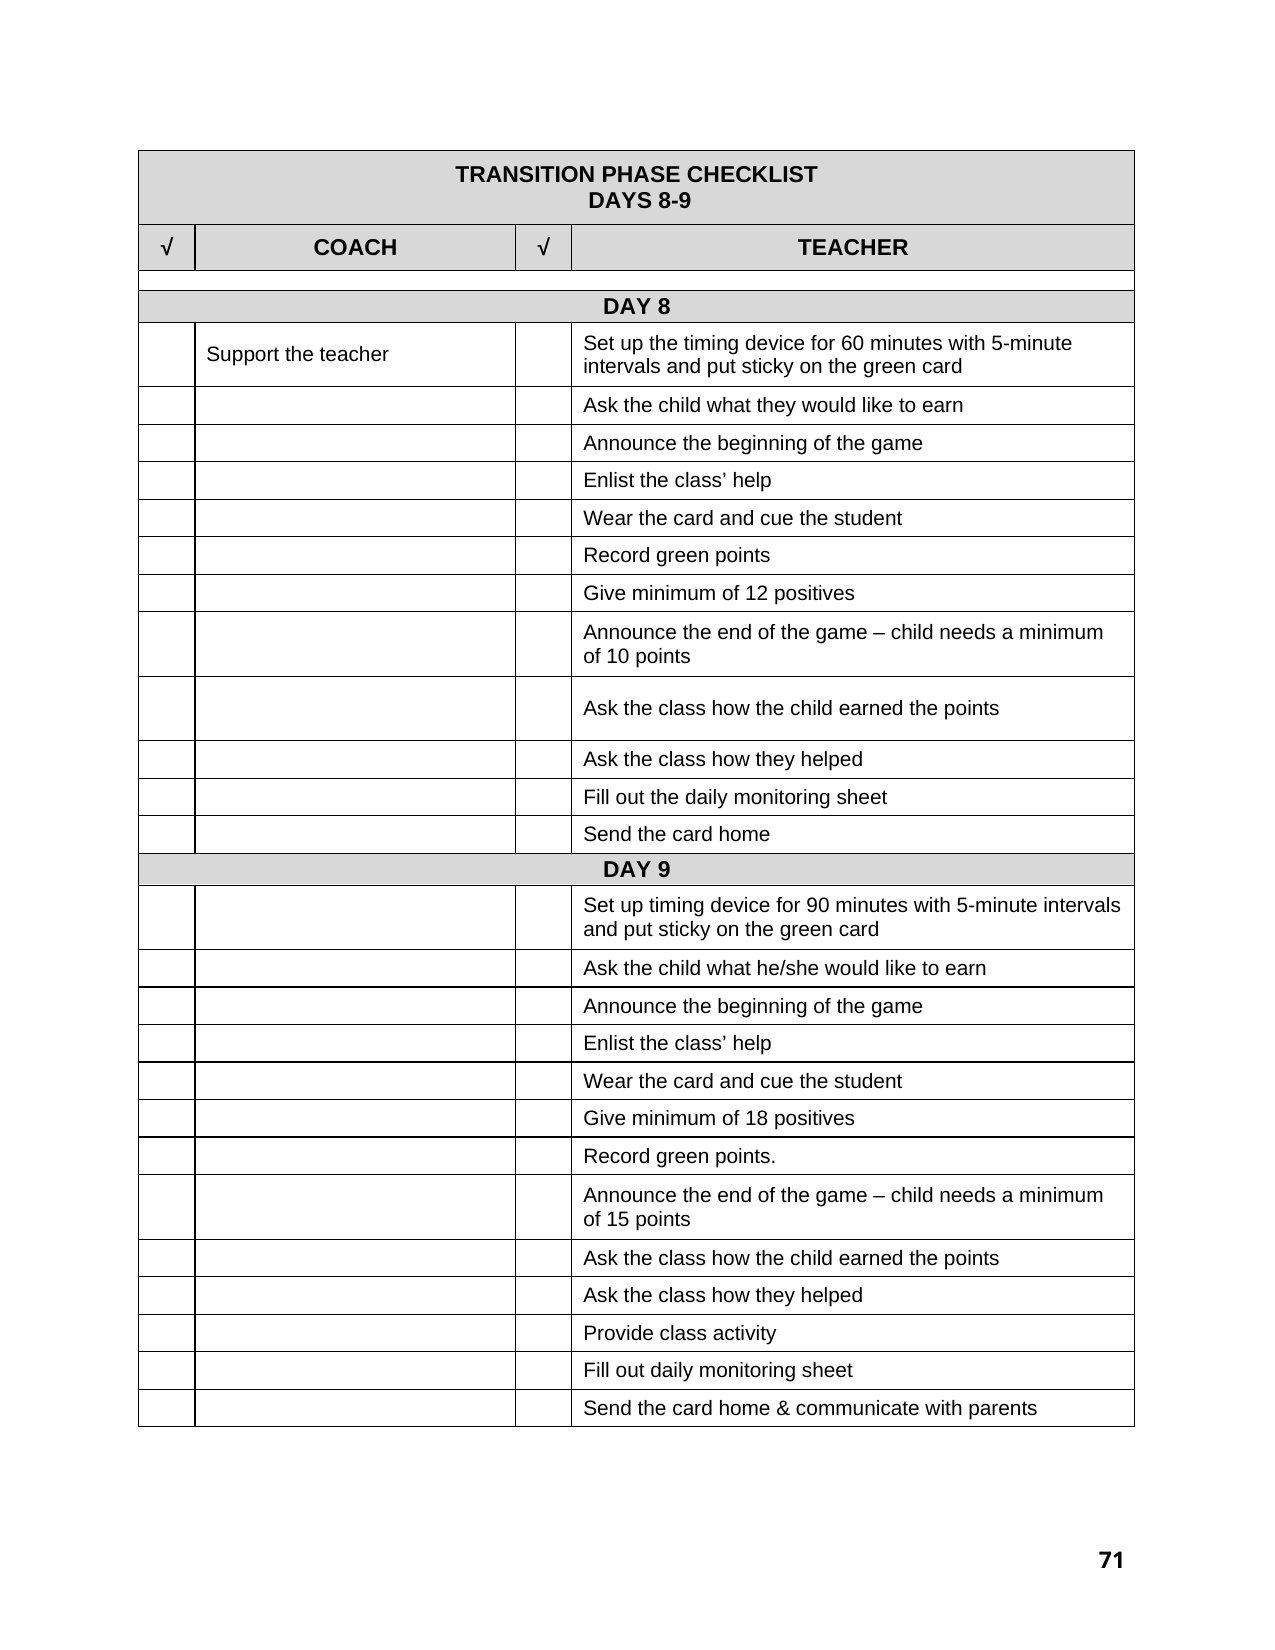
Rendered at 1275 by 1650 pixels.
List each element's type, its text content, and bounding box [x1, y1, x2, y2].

table_cell [139, 271, 1134, 289]
table_cell [516, 1352, 571, 1388]
table_cell Enlist the class’ help [572, 462, 1134, 498]
table_cell [196, 462, 515, 498]
table_cell [196, 1100, 515, 1136]
table_cell [139, 1175, 194, 1238]
table_cell Set up timing device for 90 minutes with 5-minute intervals and put sticky on the green card [572, 886, 1134, 949]
table_cell √ [516, 225, 571, 270]
table_cell Ask the class how the child earned the points [572, 677, 1134, 740]
table_cell [139, 677, 194, 740]
table_cell [139, 500, 194, 536]
table_cell [139, 1277, 194, 1313]
table_cell [196, 575, 515, 611]
table_cell Wear the card and cue the student [572, 1063, 1134, 1099]
table_cell [516, 741, 571, 777]
table_cell [516, 988, 571, 1024]
table_cell [139, 779, 194, 815]
table_cell COACH [196, 225, 515, 270]
table_cell Announce the beginning of the game [572, 425, 1134, 461]
table_cell [516, 1315, 571, 1351]
table_cell [139, 387, 194, 423]
table_cell Give minimum of 12 positives [572, 575, 1134, 611]
table_cell Ask the class how they helped [572, 1277, 1134, 1313]
table_cell [196, 1025, 515, 1061]
table_cell [139, 1138, 194, 1174]
table_cell Ask the class how they helped [572, 741, 1134, 777]
table_cell [516, 462, 571, 498]
table_cell [196, 950, 515, 986]
table_cell Record green points. [572, 1138, 1134, 1174]
table_cell [516, 425, 571, 461]
table_cell [196, 1277, 515, 1313]
table_cell [139, 1315, 194, 1351]
table_cell √ [139, 225, 194, 270]
table_cell Set up the timing device for 60 minutes with 5-minute intervals and put sticky on the green card [572, 323, 1134, 386]
table_cell [196, 425, 515, 461]
table_cell Fill out the daily monitoring sheet [572, 779, 1134, 815]
table_cell Wear the card and cue the student [572, 500, 1134, 536]
table_cell [139, 1390, 194, 1426]
table_cell [516, 500, 571, 536]
table_cell [139, 323, 194, 386]
table_cell [516, 950, 571, 986]
table_cell [139, 1100, 194, 1136]
table_cell [516, 677, 571, 740]
table_cell [139, 1352, 194, 1388]
table_cell [196, 1175, 515, 1238]
table_cell [139, 462, 194, 498]
table_cell [139, 816, 194, 852]
table_cell [196, 886, 515, 949]
table_cell [516, 1063, 571, 1099]
table_cell [196, 677, 515, 740]
table_cell [196, 612, 515, 676]
table_cell [196, 816, 515, 852]
table_cell [516, 575, 571, 611]
table_cell [139, 612, 194, 676]
table_cell [196, 988, 515, 1024]
table_cell [196, 1240, 515, 1276]
table_cell Provide class activity [572, 1315, 1134, 1351]
table_cell [196, 537, 515, 573]
table_cell Ask the child what they would like to earn [572, 387, 1134, 423]
table_cell [516, 537, 571, 573]
table_cell [516, 1277, 571, 1313]
table_cell [516, 387, 571, 423]
table_cell [139, 1063, 194, 1099]
table_cell [196, 1063, 515, 1099]
table_cell [139, 575, 194, 611]
table_cell [139, 988, 194, 1024]
table_cell [139, 537, 194, 573]
table_cell [196, 779, 515, 815]
table_cell Ask the class how the child earned the points [572, 1240, 1134, 1276]
table_cell [196, 741, 515, 777]
table_cell [139, 425, 194, 461]
table_cell Announce the beginning of the game [572, 988, 1134, 1024]
table_cell [196, 1390, 515, 1426]
table_cell DAY 8 [139, 291, 1134, 322]
table_cell [196, 1315, 515, 1351]
table_cell [516, 1175, 571, 1238]
table_cell [516, 1025, 571, 1061]
table_cell Announce the end of the game – child needs a minimum of 10 points [572, 612, 1134, 676]
table_cell Enlist the class’ help [572, 1025, 1134, 1061]
table_cell [516, 1138, 571, 1174]
table_cell [196, 1138, 515, 1174]
table_cell [516, 323, 571, 386]
table_cell [139, 950, 194, 986]
table_cell Give minimum of 18 positives [572, 1100, 1134, 1136]
table_cell Announce the end of the game – child needs a minimum of 15 points [572, 1175, 1134, 1238]
table_cell [196, 1352, 515, 1388]
table_cell [196, 387, 515, 423]
table_cell [139, 741, 194, 777]
table_cell [516, 1390, 571, 1426]
table_cell [516, 1100, 571, 1136]
table_cell DAY 9 [139, 854, 1134, 884]
table_cell Send the card home [572, 816, 1134, 852]
table_cell [516, 886, 571, 949]
table_cell [516, 816, 571, 852]
table_cell [516, 1240, 571, 1276]
table_cell TEACHER [572, 225, 1134, 270]
table_cell [139, 1025, 194, 1061]
table_cell Record green points [572, 537, 1134, 573]
table_header TRANSITION PHASE CHECKLIST DAYS 8-9 [139, 151, 1134, 224]
table_cell [516, 612, 571, 676]
table_cell [516, 779, 571, 815]
table_cell Support the teacher [196, 323, 515, 386]
table_cell [196, 500, 515, 536]
table_cell Fill out daily monitoring sheet [572, 1352, 1134, 1388]
table_cell Ask the child what he/she would like to earn [572, 950, 1134, 986]
table_cell Send the card home & communicate with parents [572, 1390, 1134, 1426]
table_cell [139, 886, 194, 949]
table_cell [139, 1240, 194, 1276]
